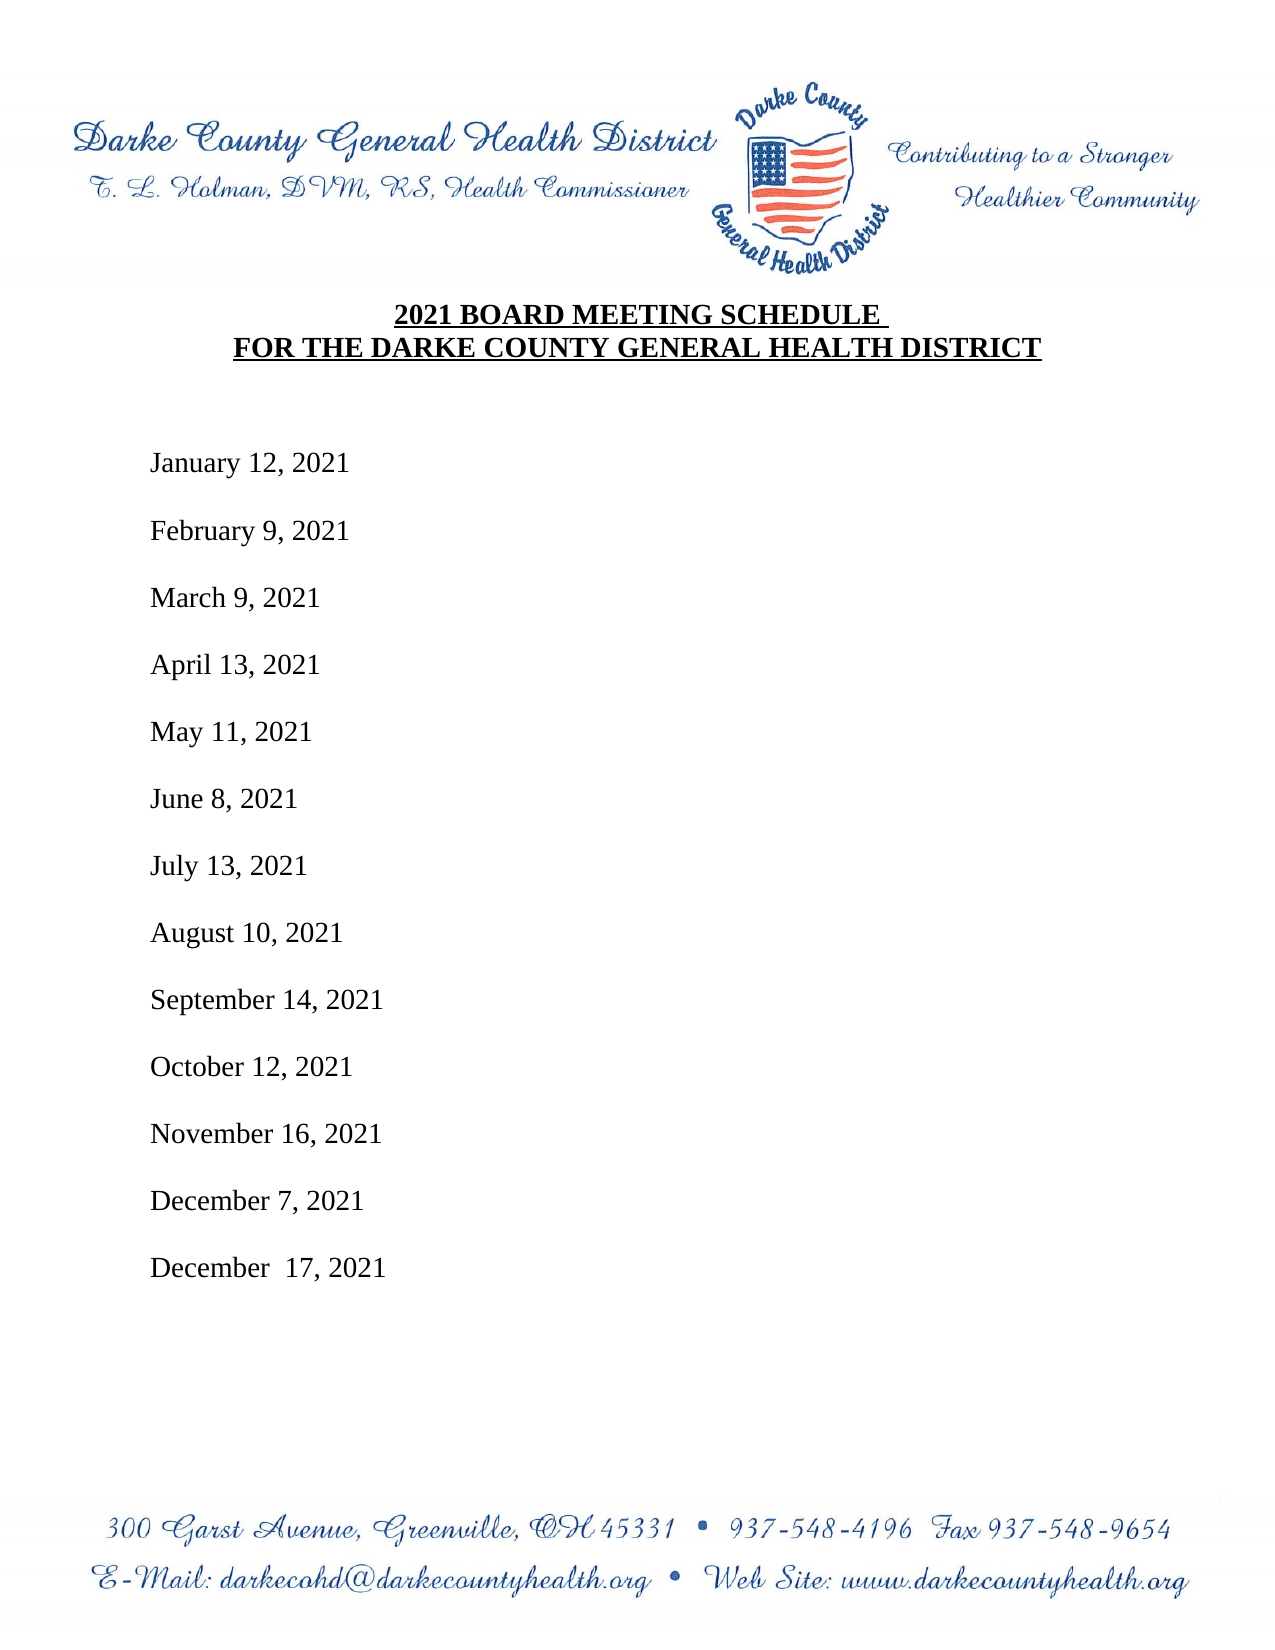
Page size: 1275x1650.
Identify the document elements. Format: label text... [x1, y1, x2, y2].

text December 7, 2021 [150, 1183, 1125, 1217]
text March 9, 2021 [150, 580, 1125, 613]
picture [0, 71, 1275, 297]
text February 9, 2021 [150, 513, 1125, 546]
picture [0, 1475, 1275, 1629]
text September 14, 2021 [150, 982, 1125, 1016]
text January 12, 2021 [150, 446, 1125, 479]
text July 13, 2021 [150, 848, 1125, 882]
text December 17, 2021 [150, 1251, 1125, 1284]
text August 10, 2021 [150, 915, 1125, 949]
text June 8, 2021 [150, 781, 1125, 814]
text April 13, 2021 [150, 647, 1125, 680]
text November 16, 2021 [150, 1116, 1125, 1150]
subtitle FOR THE DARKE COUNTY GENERAL HEALTH DISTRICT [150, 330, 1125, 364]
subtitle 2021 BOARD MEETING SCHEDULE [150, 150, 1125, 330]
text May 11, 2021 [150, 714, 1125, 747]
text October 12, 2021 [150, 1049, 1125, 1083]
